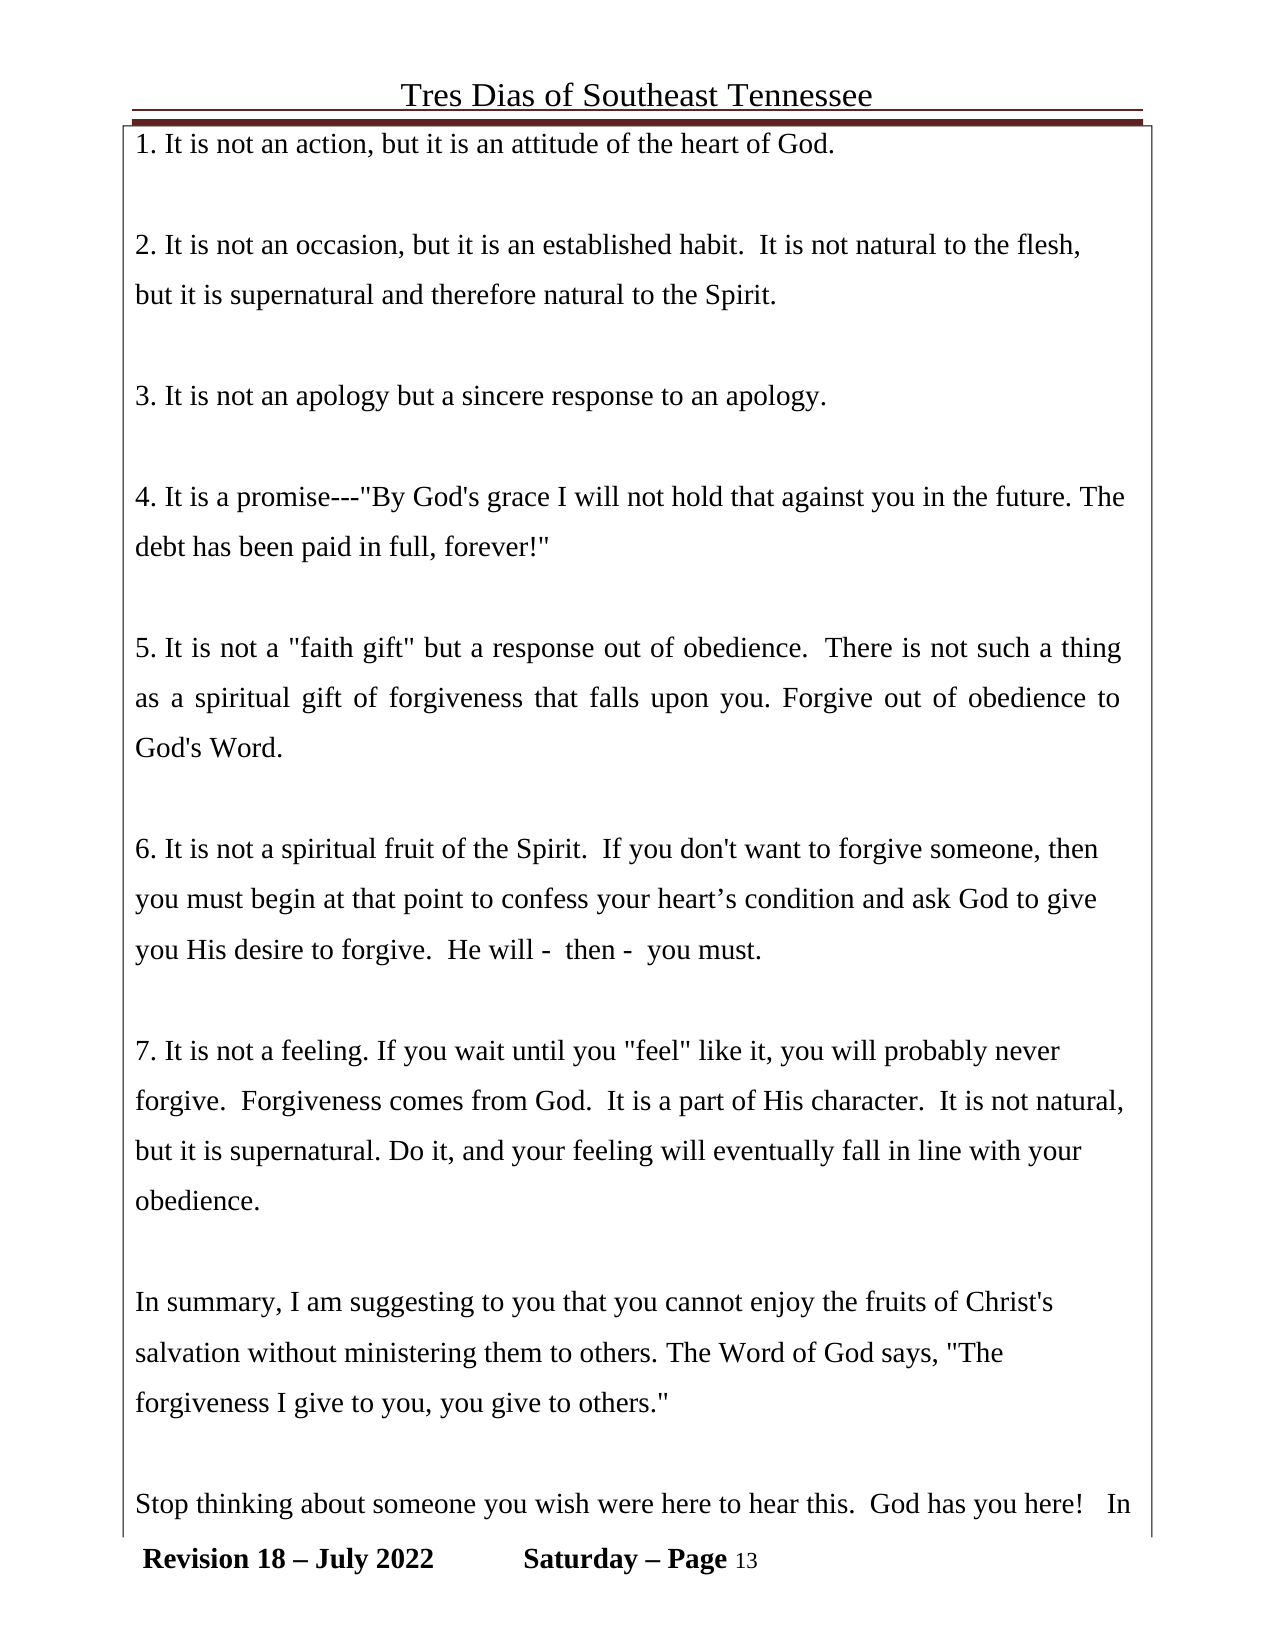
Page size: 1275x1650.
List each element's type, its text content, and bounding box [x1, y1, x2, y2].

list It is not a "faith gift" but a response out of obedience. There is not such a thing as a spiritual gift of forgiveness that falls upon you. Forgive out of obedience to God's Word. [135, 630, 1122, 764]
list It is a promise---"By God's grace I will not hold that against you in the future. The debt has been paid in full, forever!" [135, 479, 1126, 563]
text Stop thinking about someone you wish were here to hear this. God has you here! In [135, 1486, 1173, 1519]
text In summary, I am suggesting to you that you cannot enjoy the fruits of Christ's salvation without ministering them to others. The Word of God says, "The forgiveness I give to you, you give to others." [135, 1284, 1135, 1418]
list It is not an apology but a sincere response to an apology. [135, 378, 1173, 412]
list It is not a spiritual fruit of the Spirit. If you don't want to forgive someone, then you must begin at that point to confess your heart’s condition and ask God to give you His desire to forgive. He will - then - you must. [135, 831, 1098, 965]
list It is not an occasion, but it is an established habit. It is not natural to the flesh, but it is supernatural and therefore natural to the Spirit. [135, 227, 1125, 311]
list It is not a feeling. If you wait until you "feel" like it, you will probably never forgive. Forgiveness comes from God. It is a part of His character. It is not natural, but it is supernatural. Do it, and your feeling will eventually fall in line with your obedience. [135, 1033, 1124, 1217]
list It is not an action, but it is an attitude of the heart of God. [135, 126, 1173, 160]
